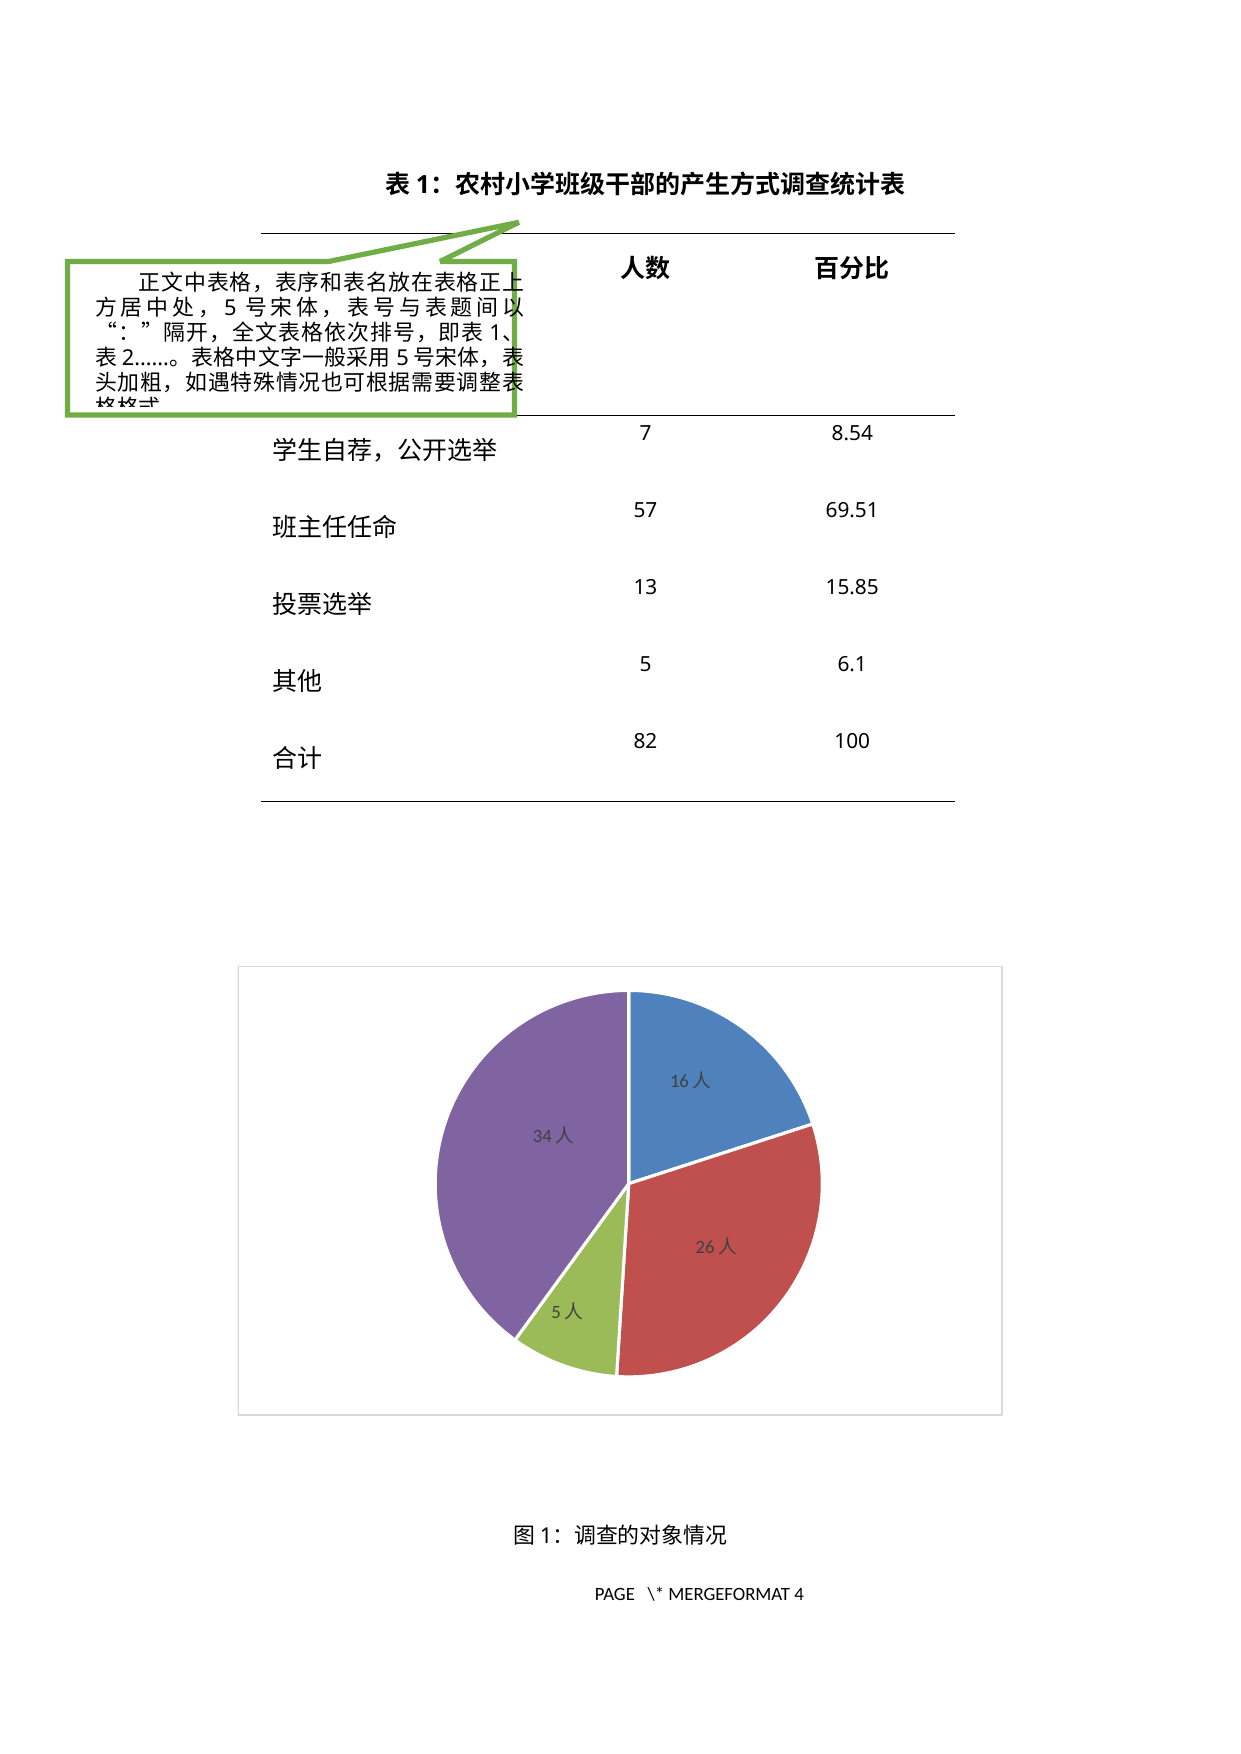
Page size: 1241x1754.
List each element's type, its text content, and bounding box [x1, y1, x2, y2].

table_cell 100 [749, 724, 955, 801]
table_cell 学生自荐，公开选举 [261, 416, 542, 493]
text 图1：调查的对象情况 [187, 1518, 1053, 1551]
table_cell 5 [542, 647, 749, 724]
table_header 选项 [456, 234, 542, 415]
table_cell 7 [542, 416, 749, 493]
table_cell 其他 [261, 647, 542, 724]
table_header 人数 [542, 234, 749, 415]
table_cell 8.54 [749, 416, 955, 493]
table_cell 15.85 [749, 570, 955, 647]
table_cell 6.1 [749, 647, 955, 724]
table_cell 57 [542, 493, 749, 570]
table_cell 13 [542, 570, 749, 647]
table_cell 投票选举 [261, 570, 542, 647]
table_header 选项 [261, 234, 444, 258]
table_cell 合计 [261, 724, 542, 801]
table_cell 82 [542, 724, 749, 801]
text 表1：农村小学班级干部的产生方式调查统计表 [187, 150, 1053, 215]
table_cell 班主任任命 [261, 493, 542, 570]
table_cell 69.51 [749, 493, 955, 570]
table_header 百分比 [749, 234, 955, 415]
